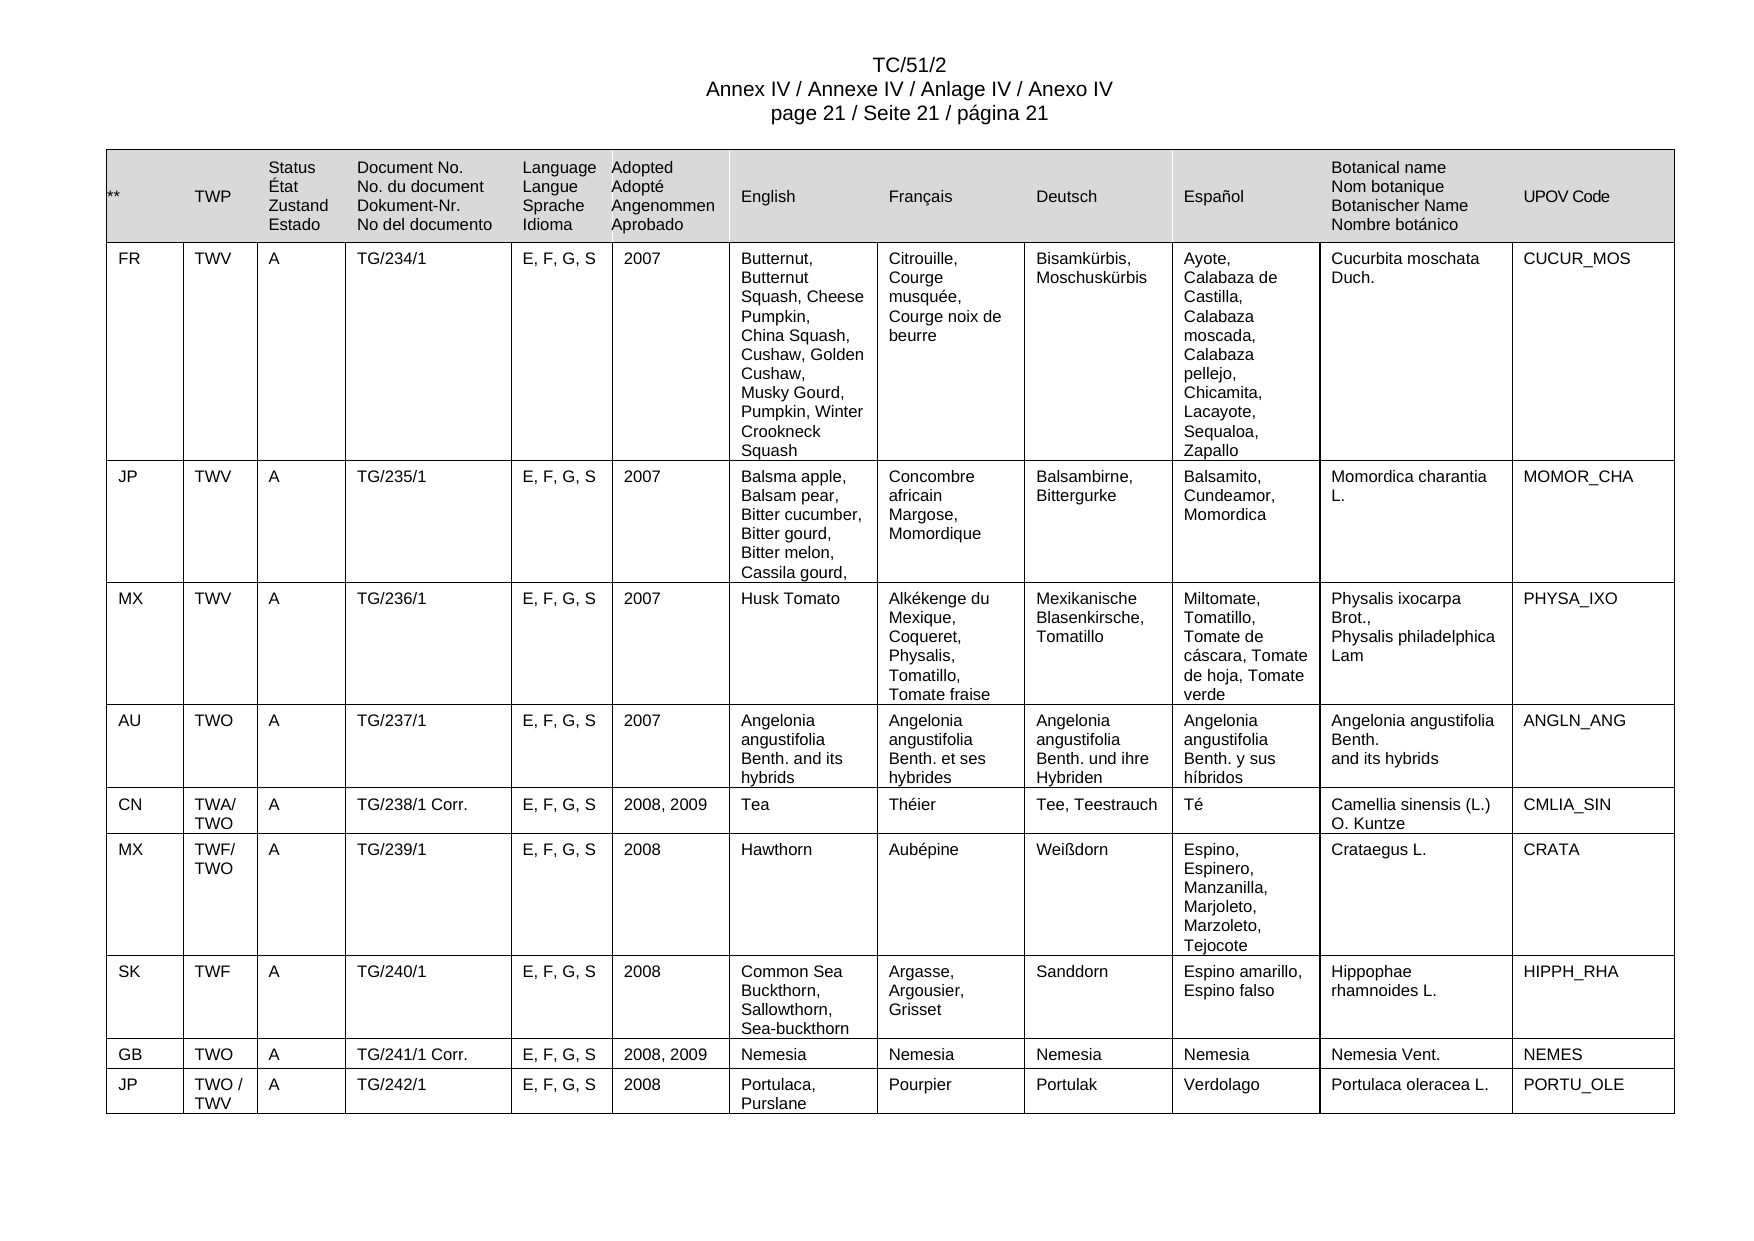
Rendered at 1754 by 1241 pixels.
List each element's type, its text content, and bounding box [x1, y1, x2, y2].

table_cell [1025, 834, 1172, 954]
table_header Deutsch [1025, 150, 1172, 242]
table_header TWP [183, 150, 257, 242]
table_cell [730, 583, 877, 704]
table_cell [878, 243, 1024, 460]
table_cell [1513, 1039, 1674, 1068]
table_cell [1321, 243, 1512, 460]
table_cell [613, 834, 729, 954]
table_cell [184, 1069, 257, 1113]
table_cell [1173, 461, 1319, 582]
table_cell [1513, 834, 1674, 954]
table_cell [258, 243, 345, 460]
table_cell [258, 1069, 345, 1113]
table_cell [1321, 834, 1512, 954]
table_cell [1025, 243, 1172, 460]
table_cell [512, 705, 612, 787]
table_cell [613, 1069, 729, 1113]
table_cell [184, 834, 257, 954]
table_header Botanical name Nom botanique Botanischer Name Nombre botánico [1320, 150, 1512, 242]
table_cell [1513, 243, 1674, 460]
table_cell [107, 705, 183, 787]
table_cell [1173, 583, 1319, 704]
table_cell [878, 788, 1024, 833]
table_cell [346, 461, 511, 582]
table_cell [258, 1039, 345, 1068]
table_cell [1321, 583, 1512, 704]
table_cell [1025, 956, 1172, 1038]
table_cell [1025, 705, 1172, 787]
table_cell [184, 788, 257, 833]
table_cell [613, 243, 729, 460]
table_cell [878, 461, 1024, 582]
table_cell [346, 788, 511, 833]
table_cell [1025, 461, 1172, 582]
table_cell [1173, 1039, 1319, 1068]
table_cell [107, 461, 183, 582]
table_header Language Langue Sprache Idioma [511, 150, 612, 242]
table_header Français [877, 150, 1025, 242]
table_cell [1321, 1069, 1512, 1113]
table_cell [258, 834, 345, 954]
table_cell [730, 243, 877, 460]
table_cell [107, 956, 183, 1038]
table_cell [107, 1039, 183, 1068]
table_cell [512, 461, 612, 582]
table_header Document No. No. du document Dokument-Nr. No del documento [346, 150, 511, 242]
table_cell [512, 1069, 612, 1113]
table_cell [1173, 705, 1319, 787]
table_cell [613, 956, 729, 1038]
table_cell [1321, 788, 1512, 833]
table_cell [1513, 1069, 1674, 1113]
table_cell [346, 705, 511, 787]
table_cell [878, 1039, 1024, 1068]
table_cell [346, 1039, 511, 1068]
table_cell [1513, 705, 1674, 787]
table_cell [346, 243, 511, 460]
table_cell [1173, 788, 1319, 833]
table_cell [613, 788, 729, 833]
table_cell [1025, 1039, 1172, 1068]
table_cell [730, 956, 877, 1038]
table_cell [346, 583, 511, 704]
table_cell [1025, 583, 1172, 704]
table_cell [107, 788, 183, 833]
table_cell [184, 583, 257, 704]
table_header ** [107, 150, 183, 242]
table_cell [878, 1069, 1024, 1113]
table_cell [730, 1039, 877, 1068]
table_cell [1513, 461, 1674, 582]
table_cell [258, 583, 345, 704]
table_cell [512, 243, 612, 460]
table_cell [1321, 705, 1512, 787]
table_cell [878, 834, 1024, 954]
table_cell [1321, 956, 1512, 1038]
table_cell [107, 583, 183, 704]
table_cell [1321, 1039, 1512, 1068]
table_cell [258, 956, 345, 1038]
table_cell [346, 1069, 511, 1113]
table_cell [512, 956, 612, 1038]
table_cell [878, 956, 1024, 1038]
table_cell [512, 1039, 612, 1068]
table_header English [730, 150, 877, 242]
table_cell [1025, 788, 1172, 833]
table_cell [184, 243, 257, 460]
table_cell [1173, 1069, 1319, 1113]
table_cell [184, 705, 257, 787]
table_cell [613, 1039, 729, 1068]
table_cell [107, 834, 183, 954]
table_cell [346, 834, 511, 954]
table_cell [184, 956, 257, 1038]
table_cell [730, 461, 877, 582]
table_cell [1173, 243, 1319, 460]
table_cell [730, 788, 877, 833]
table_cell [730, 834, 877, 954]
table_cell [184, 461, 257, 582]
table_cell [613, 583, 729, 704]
table_header Español [1173, 150, 1320, 242]
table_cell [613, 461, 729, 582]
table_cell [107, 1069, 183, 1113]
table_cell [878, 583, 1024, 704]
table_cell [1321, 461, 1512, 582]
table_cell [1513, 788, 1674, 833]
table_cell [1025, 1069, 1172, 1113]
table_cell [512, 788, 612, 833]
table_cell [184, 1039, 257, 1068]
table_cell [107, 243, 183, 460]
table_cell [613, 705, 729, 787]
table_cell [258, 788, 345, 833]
table_header UPOV Code [1512, 150, 1674, 242]
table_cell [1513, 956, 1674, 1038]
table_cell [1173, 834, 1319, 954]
table_header Adopted Adopté Angenommen Aprobado [613, 150, 729, 242]
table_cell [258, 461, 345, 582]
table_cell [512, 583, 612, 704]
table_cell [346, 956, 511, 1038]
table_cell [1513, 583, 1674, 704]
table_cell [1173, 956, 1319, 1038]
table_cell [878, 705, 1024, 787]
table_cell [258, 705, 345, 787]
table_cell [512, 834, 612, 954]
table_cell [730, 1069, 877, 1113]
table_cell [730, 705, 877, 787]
table_header Status État Zustand Estado [257, 150, 346, 242]
